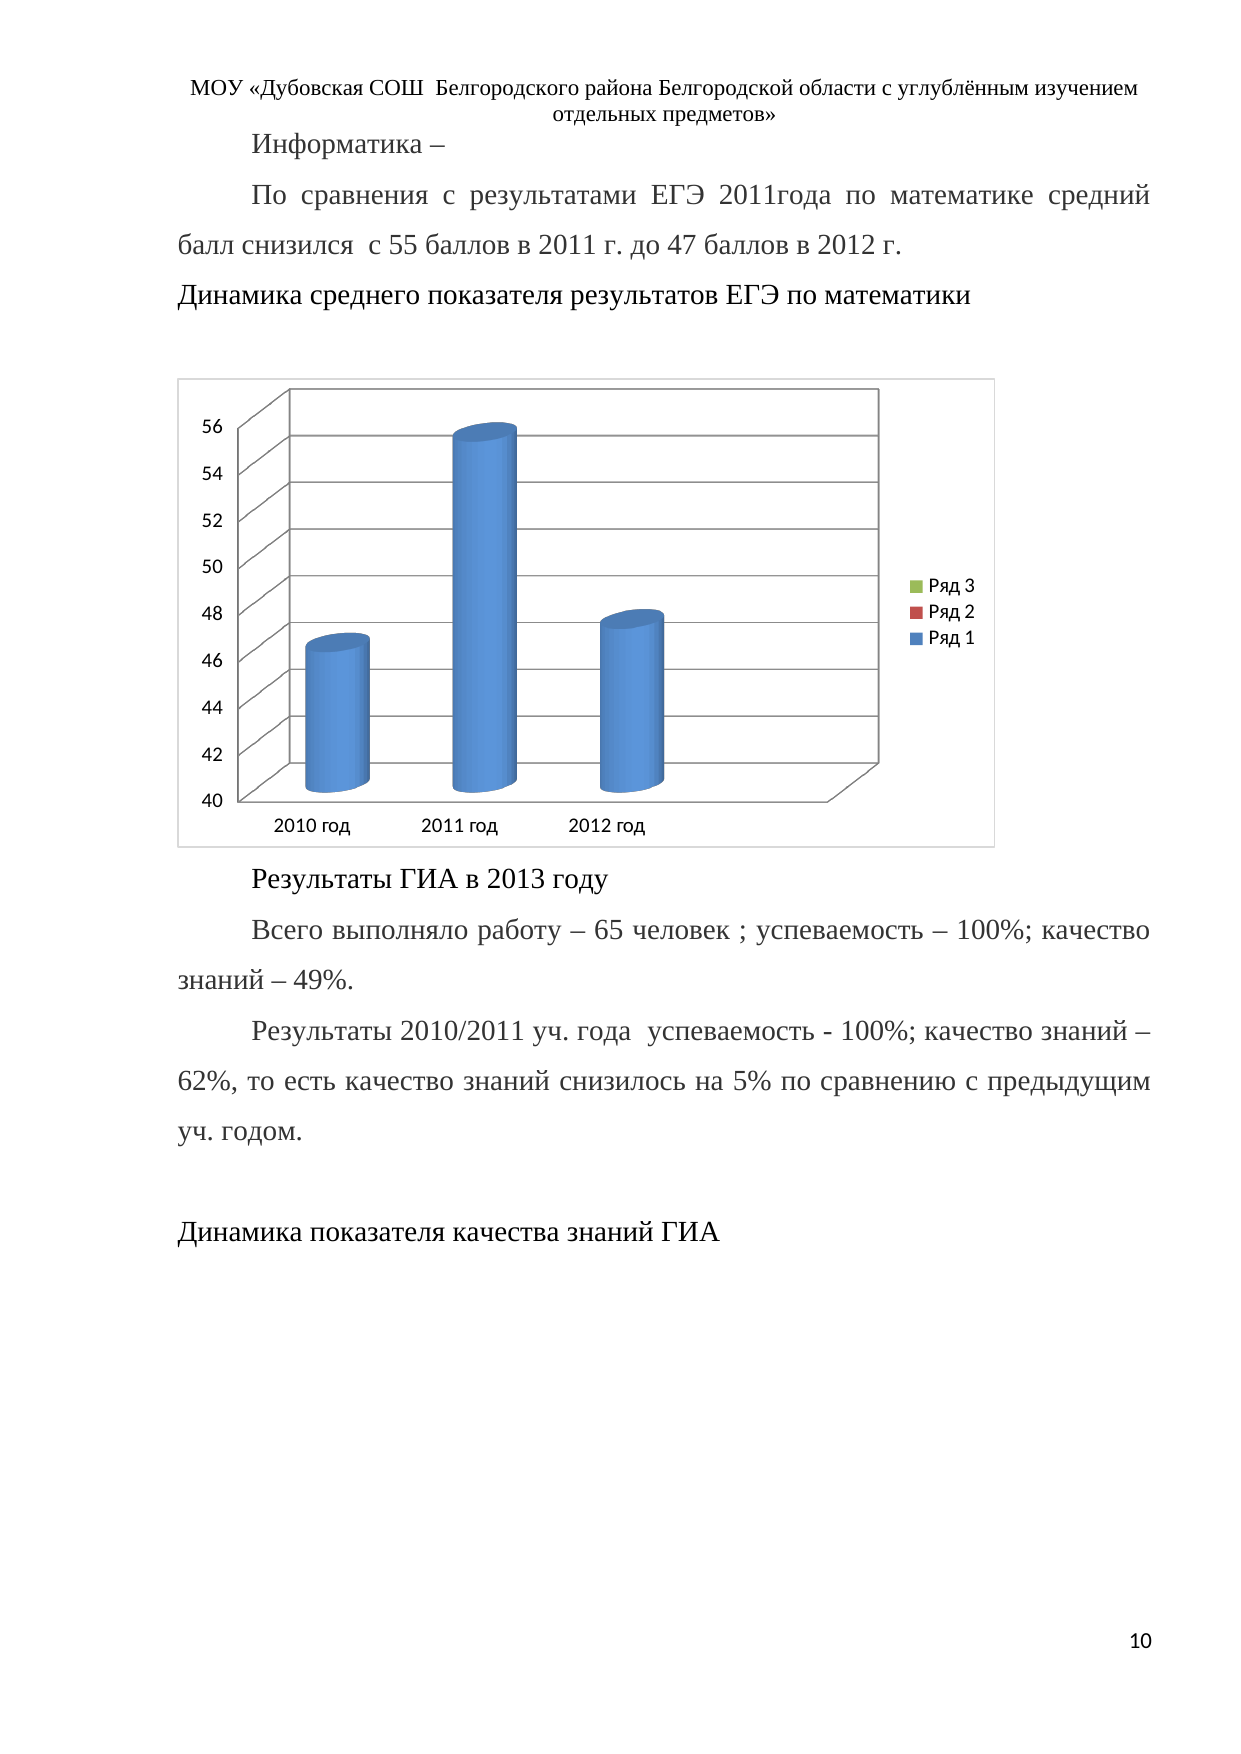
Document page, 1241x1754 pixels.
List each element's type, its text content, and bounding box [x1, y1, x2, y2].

text Всего выполняло работу – 65 человек ; успеваемость – 100%; качество знаний – 49%. [177, 912, 1152, 996]
text Результаты 2010/2011 уч. года успеваемость - 100%; качество знаний – 62%, то есть качество знаний снизилось на 5% по сравнению с предыдущим уч. годом. [177, 1013, 1152, 1147]
text Динамика показателя качества знаний ГИА [177, 1214, 1152, 1247]
text Динамика среднего показателя результатов ЕГЭ по математики [177, 277, 1152, 311]
text По сравнения с результатами ЕГЭ 2011года по математике средний балл снизился с 55 баллов в 2011 г. до 47 баллов в 2012 г. [177, 177, 1152, 261]
text Информатика – [177, 126, 1152, 160]
text Результаты ГИА в 2013 году [177, 862, 1152, 895]
